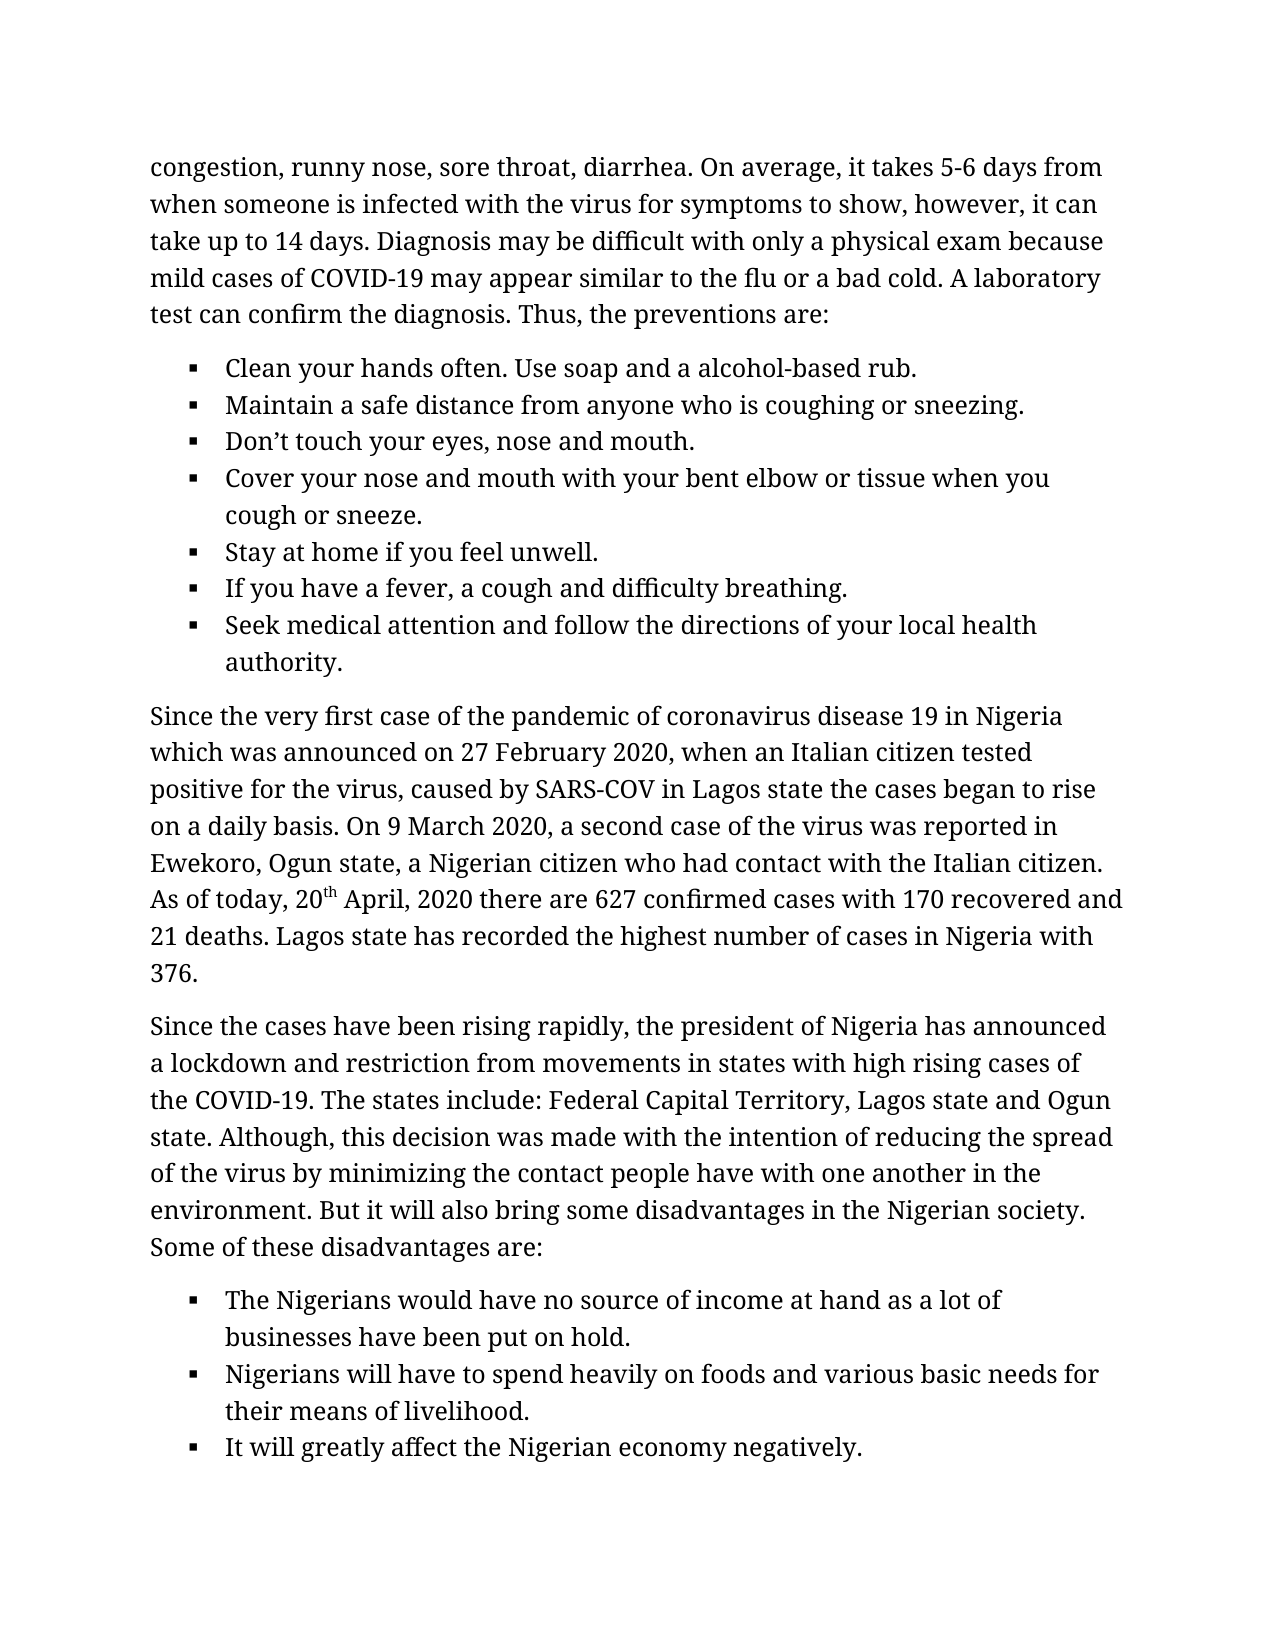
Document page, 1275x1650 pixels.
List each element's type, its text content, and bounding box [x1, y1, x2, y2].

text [150, 150, 1125, 331]
list Cover your nose and mouth with your bent elbow or tissue when you cough or sneeze. [187, 461, 1125, 532]
list The Nigerians would have no source of income at hand as a lot of businesses have been put on hold. [187, 1283, 1125, 1354]
list Don’t touch your eyes, nose and mouth. [187, 424, 1125, 458]
text Since the very first case of the pandemic of coronavirus disease 19 in Nigeria which was announced on 27 February 2020, when an Italian citizen tested positive for the virus, caused by SARS-COV in Lagos state the cases began to rise on a daily basis. On 9 March 2020, a second case of the virus was reported in Ewekoro, Ogun state, a Nigerian citizen who had contact with the Italian citizen. As of today, 20th April, 2020 there are 627 confirmed cases with 170 recovered and 21 deaths. Lagos state has recorded the highest number of cases in Nigeria with 376. [150, 698, 1125, 989]
list Nigerians will have to spend heavily on foods and various basic needs for their means of livelihood. [187, 1357, 1125, 1427]
list If you have a fever, a cough and difficulty breathing. [187, 571, 1125, 605]
list Stay at home if you feel unwell. [187, 534, 1125, 568]
list Maintain a safe distance from anyone who is coughing or sneezing. [187, 387, 1125, 421]
list Clean your hands often. Use soap and a alcohol-based rub. [187, 351, 1125, 384]
list It will greatly affect the Nigerian economy negatively. [187, 1430, 1125, 1464]
list Seek medical attention and follow the directions of your local health authority. [187, 608, 1125, 679]
text Since the cases have been rising rapidly, the president of Nigeria has announced a lockdown and restriction from movements in states with high rising cases of the COVID-19. The states include: Federal Capital Territory, Lagos state and Ogun state. Although, this decision was made with the intention of reducing the spread of the virus by minimizing the contact people have with one another in the environment. But it will also bring some disadvantages in the Nigerian society. Some of these disadvantages are: [150, 1009, 1125, 1264]
